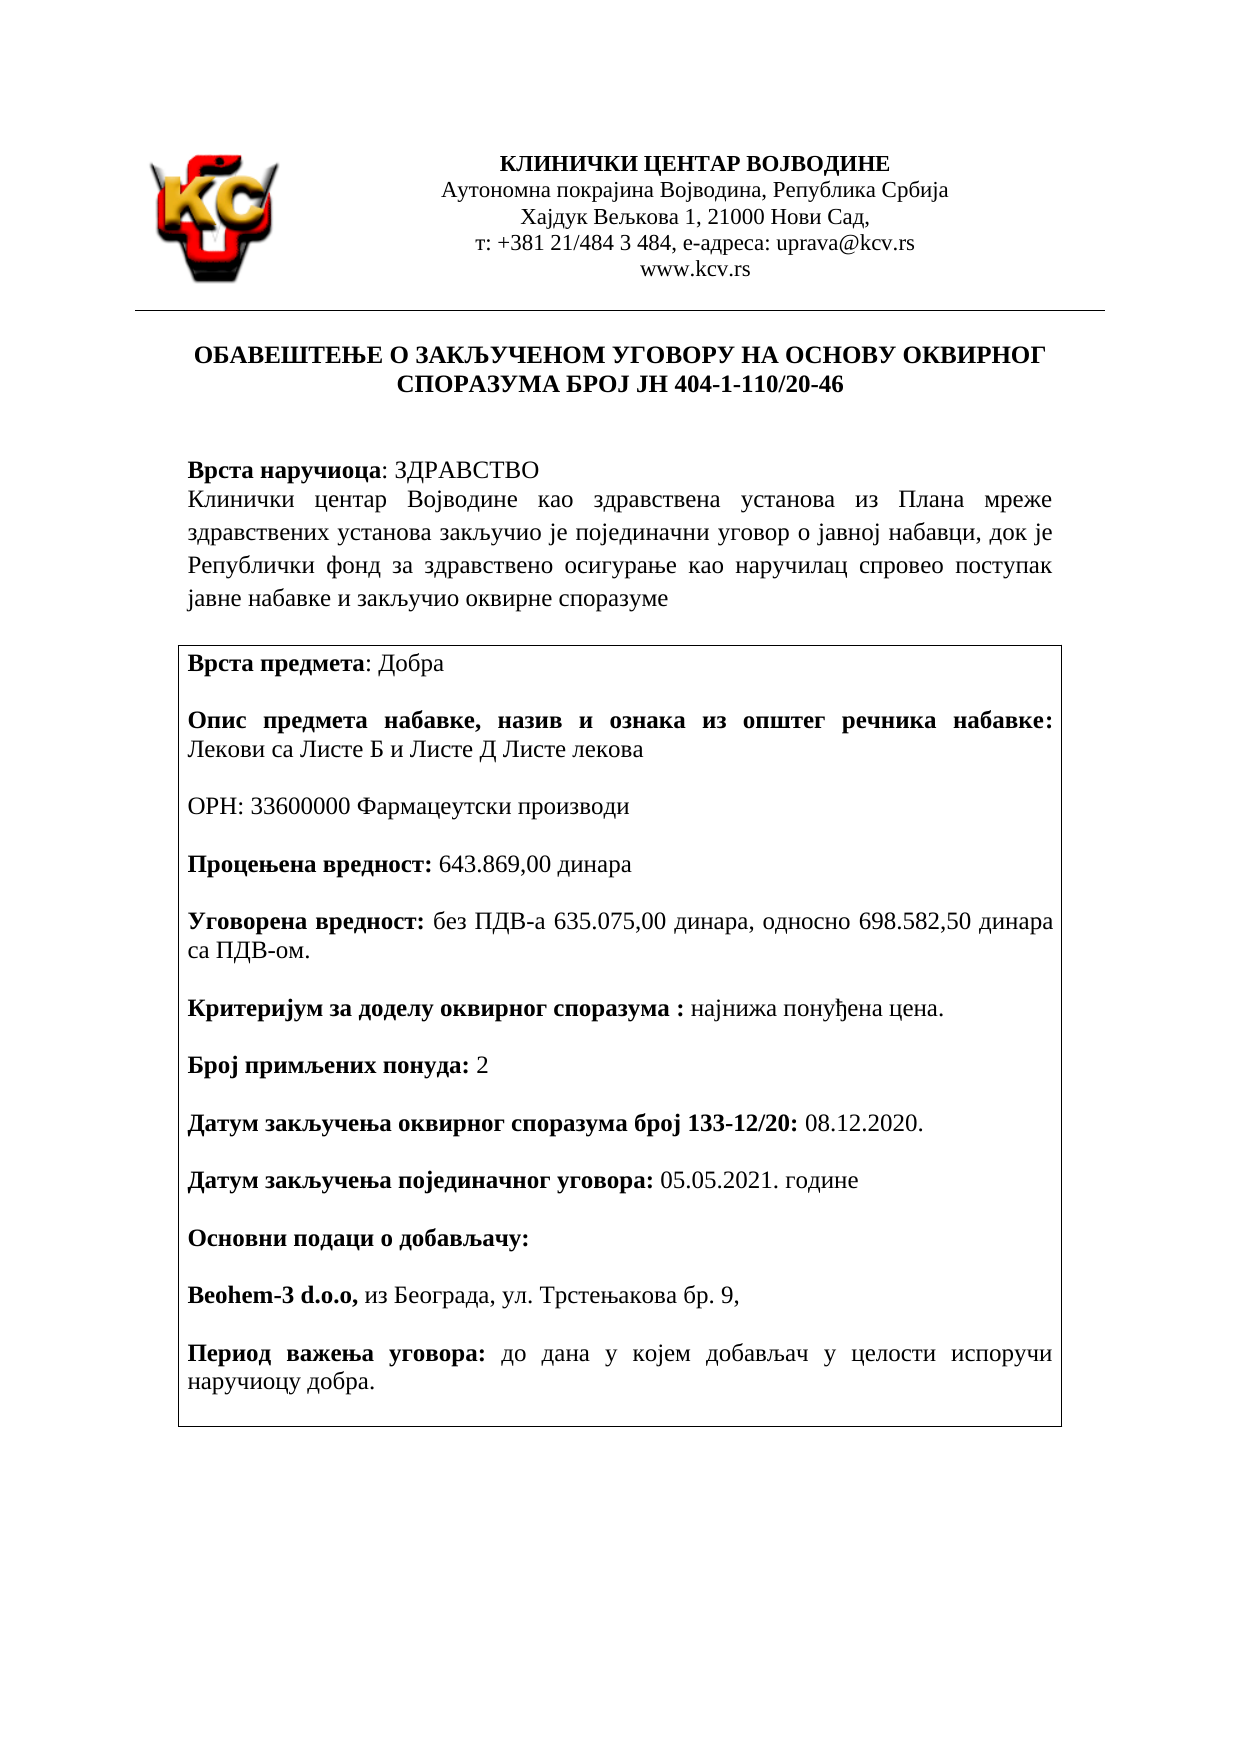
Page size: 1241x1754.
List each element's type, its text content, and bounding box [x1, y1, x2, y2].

text Beohem-3 d.o.o, из Београда, ул. Трстењакова бр. 9, [187, 1280, 1053, 1309]
text Опис предмета набавке, назив и ознака из општег речника набавке: Лекови са Листе Б и Листе Д Листе лекова [187, 705, 1053, 763]
text Процењена вредност: 643.869,00 динара [187, 849, 1053, 878]
table_header [135, 150, 285, 310]
text Врста наручиоца: ЗДРАВСТВО [187, 455, 1053, 484]
text ОБАВЕШТЕЊЕ О ЗАКЉУЧЕНОМ УГОВОРУ НА ОСНОВУ ОКВИРНОГ СПОРАЗУМА БРОЈ ЈН 404-1-110/20-46 [187, 340, 1053, 397]
text Датум закључења појединачног уговора: 05.05.2021. године [187, 1165, 1053, 1194]
table_header КЛИНИЧКИ ЦЕНТАР ВОЈВОДИНЕ Аутономна покрајина Војводина, Република Србија Хајдук Вељкова 1, 21000 Нови Сад, т: +381 21/484 3 484, e-адреса: uprava@kcv.rs www.kcv.rs [285, 150, 1105, 310]
text Период важења уговора: до дана у којем добављач у целости испоручи наручиоцу добра. [187, 1338, 1053, 1395]
text Врста предмета: [179, 646, 1061, 676]
text Уговорена вредност: без ПДВ-а 635.075,00 динара, односно 698.582,50 динара са ПДВ-ом. [187, 906, 1053, 964]
text Број примљених понуда: 2 [187, 1050, 1053, 1079]
text Клинички центар Војводине као здравствена установа из Плана мреже здравствених установа закључио је појединачни уговор о јавној набавци, док је Републички фонд за здравствено осигурање као наручилац спровео поступак јавне набавке и закључио оквирне споразуме [187, 484, 1053, 612]
text Критеријум за доделу oквирног споразума : најнижа понуђена цена. [187, 993, 1053, 1021]
text ОРН: 33600000 Фармацеутски производи [187, 791, 1053, 820]
text Основни подаци о добављачу: [187, 1223, 1053, 1251]
text Датум закључења оквирног споразума број 133-12/20: 08.12.2020. [187, 1108, 1053, 1136]
